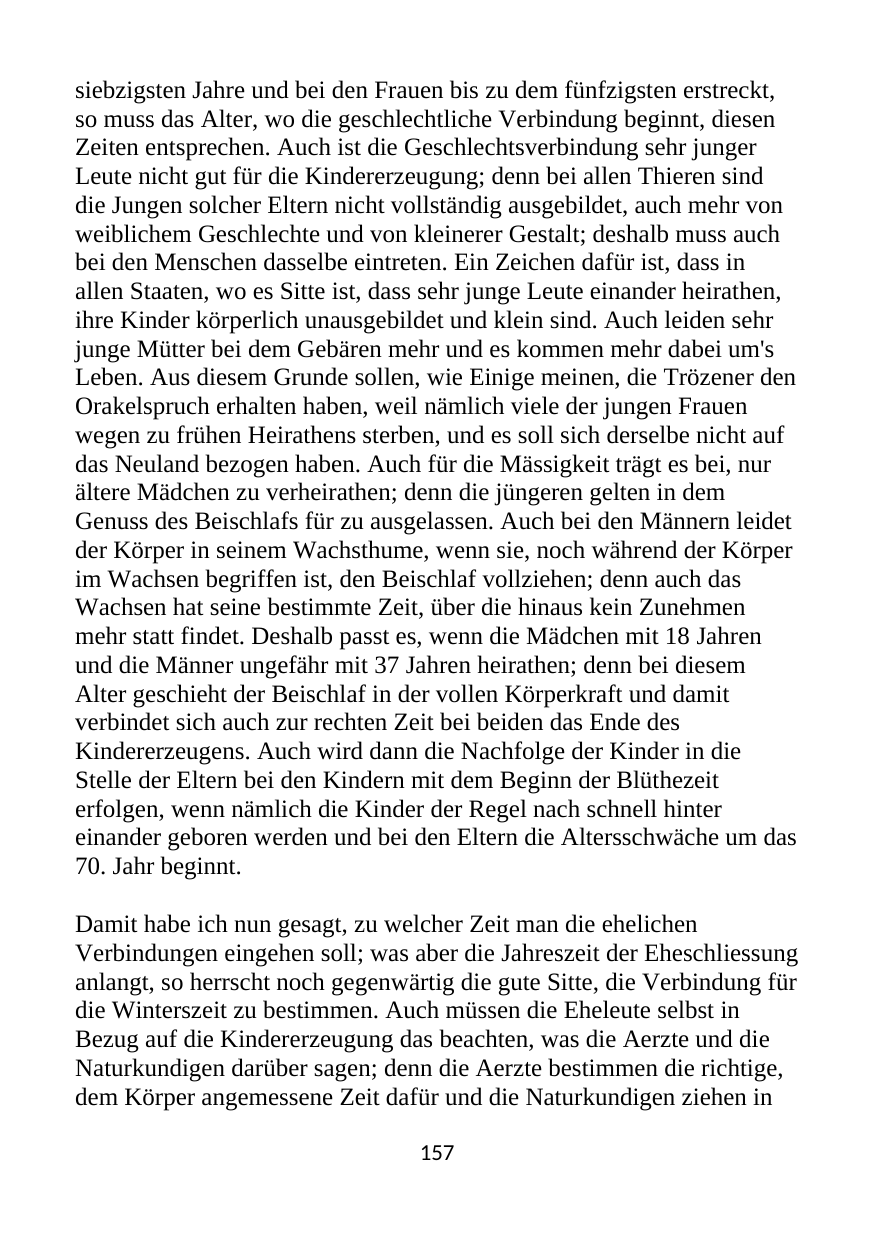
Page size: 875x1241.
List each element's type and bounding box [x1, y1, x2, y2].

text [75, 909, 799, 1110]
text [75, 75, 799, 880]
